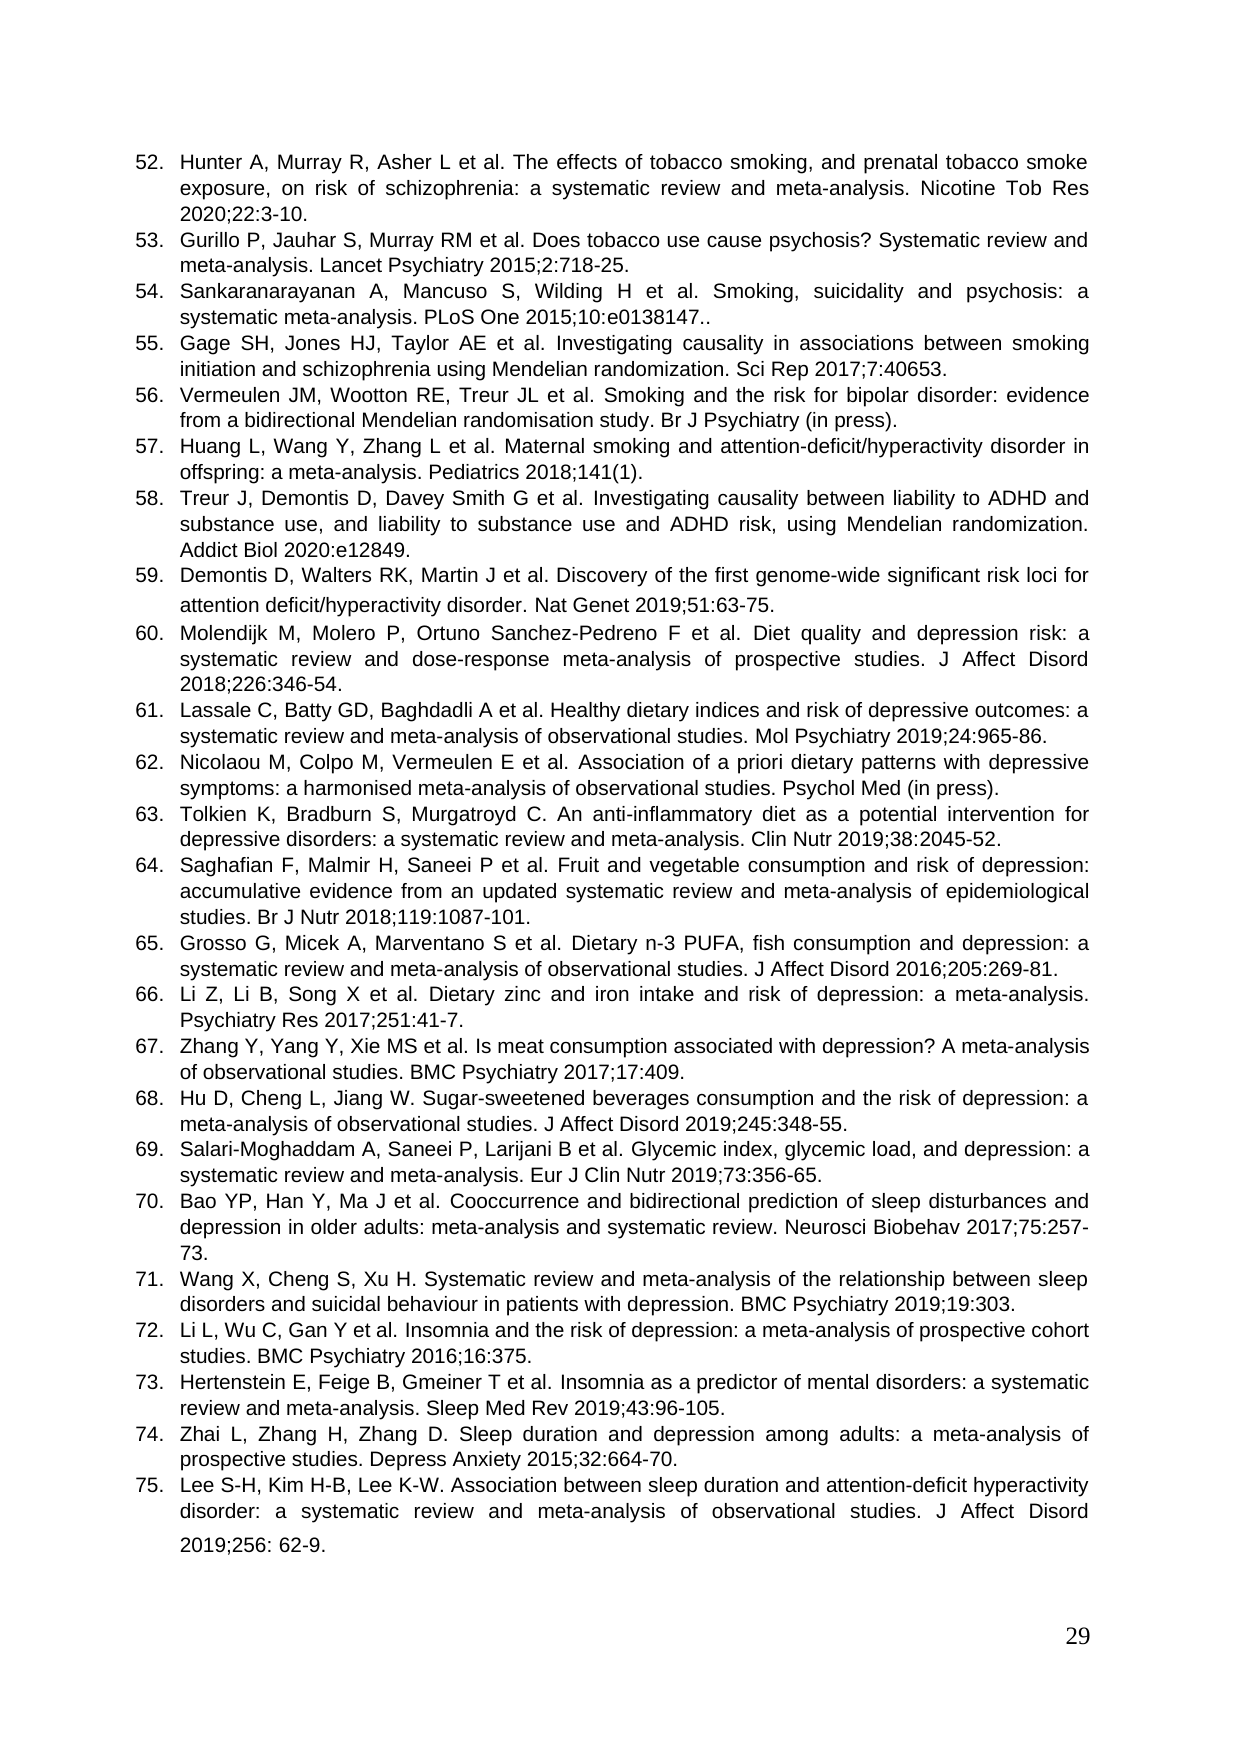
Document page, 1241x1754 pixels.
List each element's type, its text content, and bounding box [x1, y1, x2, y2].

list Hu D, Cheng L, Jiang W. Sugar-sweetened beverages consumption and the risk of depression: a meta-analysis of observational studies. J Affect Disord 2019;245:348-55. [135, 1086, 1090, 1135]
list Saghafian F, Malmir H, Saneei P et al. Fruit and vegetable consumption and risk of depression: accumulative evidence from an updated systematic review and meta-analysis of epidemiological studies. Br J Nutr 2018;119:1087-101. [135, 853, 1090, 929]
list Lee S-H, Kim H-B, Lee K-W. Association between sleep duration and attention-deficit hyperactivity disorder: a systematic review and meta-analysis of observational studies. J Affect Disord 2019;256: 62-9. [135, 1473, 1090, 1560]
list Hertenstein E, Feige B, Gmeiner T et al. Insomnia as a predictor of mental disorders: a systematic review and meta-analysis. Sleep Med Rev 2019;43:96-105. [135, 1370, 1090, 1419]
list Li L, Wu C, Gan Y et al. Insomnia and the risk of depression: a meta-analysis of prospective cohort studies. BMC Psychiatry 2016;16:375. [135, 1318, 1090, 1368]
list Wang X, Cheng S, Xu H. Systematic review and meta-analysis of the relationship between sleep disorders and suicidal behaviour in patients with depression. BMC Psychiatry 2019;19:303. [135, 1266, 1090, 1316]
list Vermeulen JM, Wootton RE, Treur JL et al. Smoking and the risk for bipolar disorder: evidence from a bidirectional Mendelian randomisation study. Br J Psychiatry (in press). [135, 382, 1090, 432]
list Molendijk M, Molero P, Ortuno Sanchez-Pedreno F et al. Diet quality and depression risk: a systematic review and dose-response meta-analysis of prospective studies. J Affect Disord 2018;226:346-54. [135, 621, 1090, 696]
list Bao YP, Han Y, Ma J et al. Cooccurrence and bidirectional prediction of sleep disturbances and depression in older adults: meta-analysis and systematic review. Neurosci Biobehav 2017;75:257-73. [135, 1189, 1090, 1264]
list Grosso G, Micek A, Marventano S et al. Dietary n-3 PUFA, fish consumption and depression: a systematic review and meta-analysis of observational studies. J Affect Disord 2016;205:269-81. [135, 931, 1090, 980]
list Huang L, Wang Y, Zhang L et al. Maternal smoking and attention-deficit/hyperactivity disorder in offspring: a meta-analysis. Pediatrics 2018;141(1). [135, 434, 1090, 484]
list Tolkien K, Bradburn S, Murgatroyd C. An anti-inflammatory diet as a potential intervention for depressive disorders: a systematic review and meta-analysis. Clin Nutr 2019;38:2045-52. [135, 801, 1090, 851]
list Sankaranarayanan A, Mancuso S, Wilding H et al. Smoking, suicidality and psychosis: a systematic meta-analysis. PLoS One 2015;10:e0138147.. [135, 279, 1090, 329]
list Li Z, Li B, Song X et al. Dietary zinc and iron intake and risk of depression: a meta-analysis. Psychiatry Res 2017;251:41-7. [135, 982, 1090, 1032]
list Demontis D, Walters RK, Martin J et al. Discovery of the first genome-wide significant risk loci for attention deficit/hyperactivity disorder. Nat Genet 2019;51:63-75. [135, 563, 1090, 618]
list Zhai L, Zhang H, Zhang D. Sleep duration and depression among adults: a meta-analysis of prospective studies. Depress Anxiety 2015;32:664-70. [135, 1421, 1090, 1471]
list Treur J, Demontis D, Davey Smith G et al. Investigating causality between liability to ADHD and substance use, and liability to substance use and ADHD risk, using Mendelian randomization. Addict Biol 2020:e12849. [135, 486, 1090, 561]
list Salari-Moghaddam A, Saneei P, Larijani B et al. Glycemic index, glycemic load, and depression: a systematic review and meta-analysis. Eur J Clin Nutr 2019;73:356-65. [135, 1137, 1090, 1187]
list Nicolaou M, Colpo M, Vermeulen E et al. Association of a priori dietary patterns with depressive symptoms: a harmonised meta-analysis of observational studies. Psychol Med (in press). [135, 750, 1090, 799]
list Gage SH, Jones HJ, Taylor AE et al. Investigating causality in associations between smoking initiation and schizophrenia using Mendelian randomization. Sci Rep 2017;7:40653. [135, 331, 1090, 381]
list Gurillo P, Jauhar S, Murray RM et al. Does tobacco use cause psychosis? Systematic review and meta-analysis. Lancet Psychiatry 2015;2:718-25. [135, 227, 1090, 277]
list Lassale C, Batty GD, Baghdadli A et al. Healthy dietary indices and risk of depressive outcomes: a systematic review and meta-analysis of observational studies. Mol Psychiatry 2019;24:965-86. [135, 698, 1090, 748]
list Zhang Y, Yang Y, Xie MS et al. Is meat consumption associated with depression? A meta-analysis of observational studies. BMC Psychiatry 2017;17:409. [135, 1034, 1090, 1084]
list Hunter A, Murray R, Asher L et al. The effects of tobacco smoking, and prenatal tobacco smoke exposure, on risk of schizophrenia: a systematic review and meta-analysis. Nicotine Tob Res 2020;22:3-10. [135, 150, 1090, 226]
